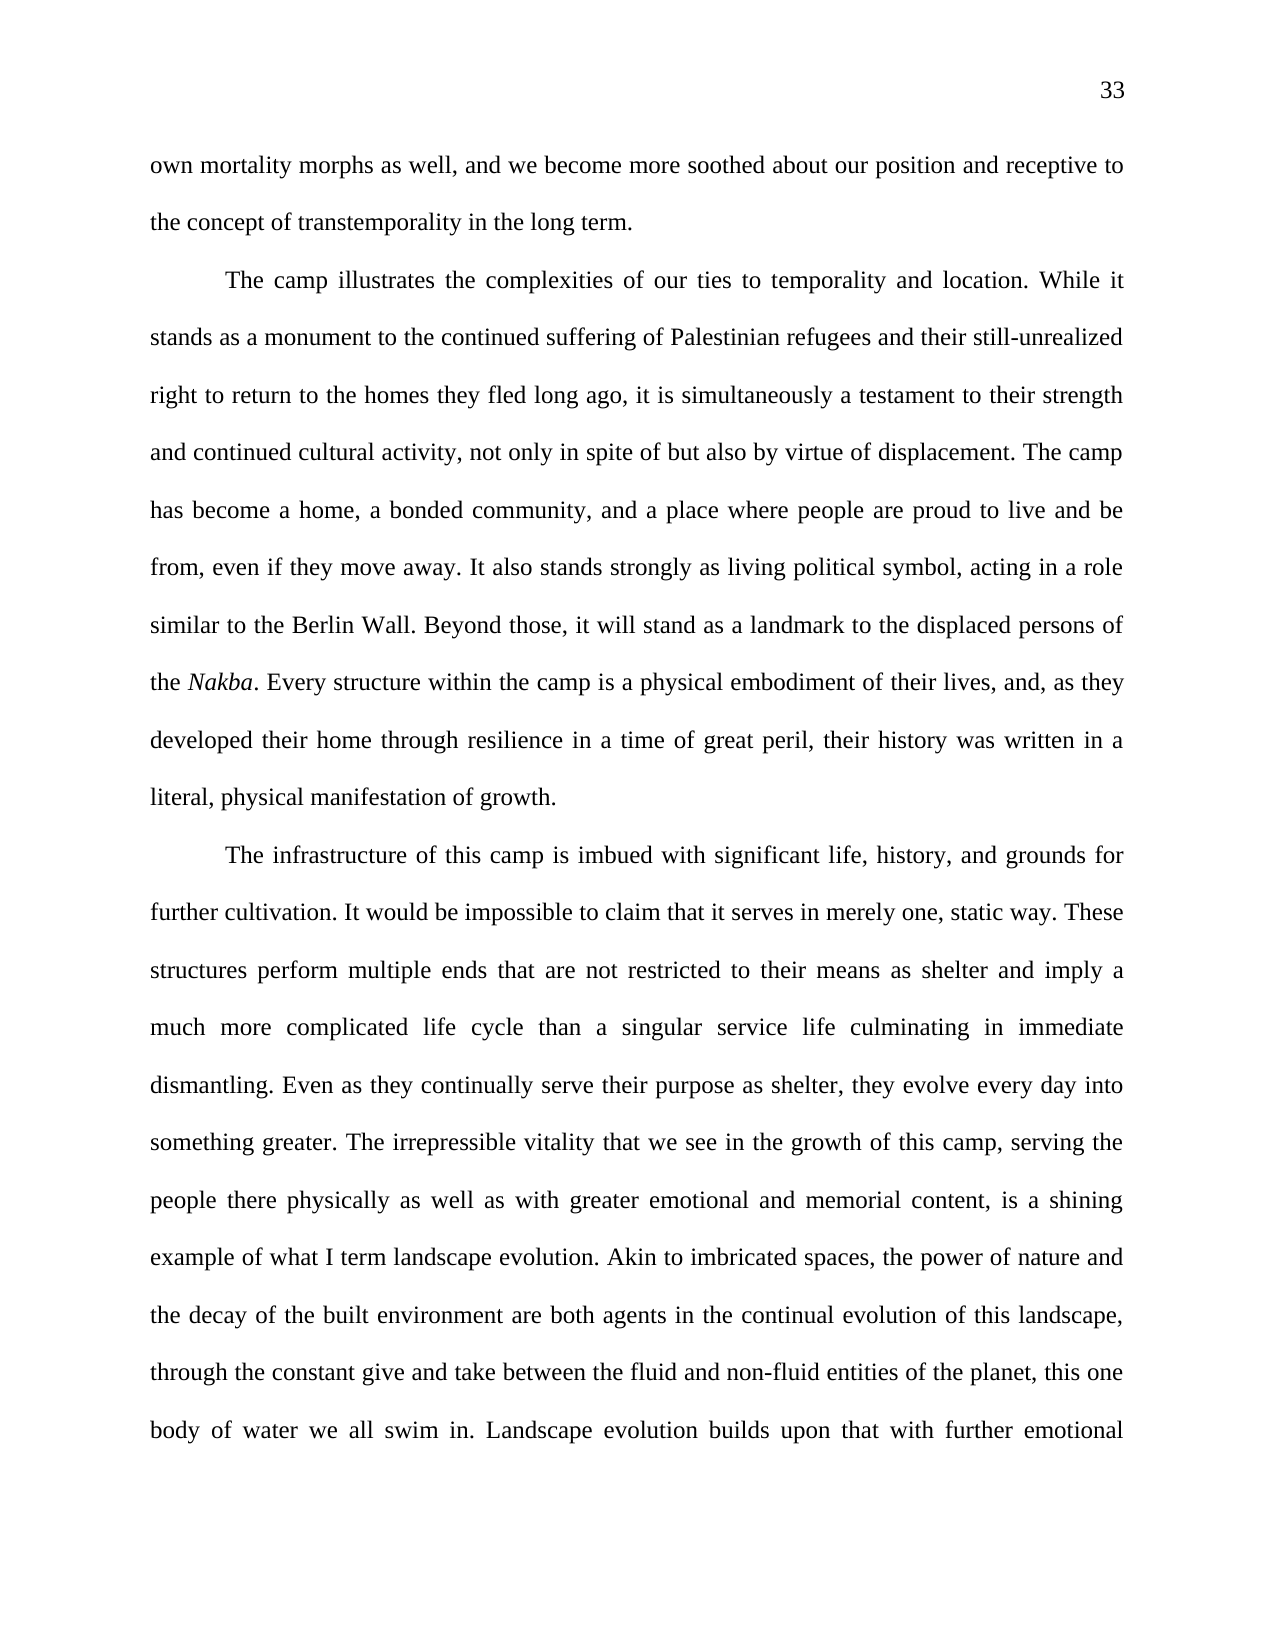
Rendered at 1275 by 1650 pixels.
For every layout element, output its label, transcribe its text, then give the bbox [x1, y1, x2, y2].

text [150, 840, 1125, 1444]
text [150, 150, 1125, 236]
text The camp illustrates the complexities of our ties to temporality and location. While it stands as a monument to the continued suffering of Palestinian refugees and their still-unrealized right to return to the homes they fled long ago, it is simultaneously a testament to their strength and continued cultural activity, not only in spite of but also by virtue of displacement. The camp has become a home, a bonded community, and a place where people are proud to live and be from, even if they move away. It also stands strongly as living political symbol, acting in a role similar to the Berlin Wall. Beyond those, it will stand as a landmark to the displaced persons of the Nakba. Every structure within the camp is a physical embodiment of their lives, and, as they developed their home through resilience in a time of great peril, their history was written in a literal, physical manifestation of growth. [150, 265, 1125, 811]
